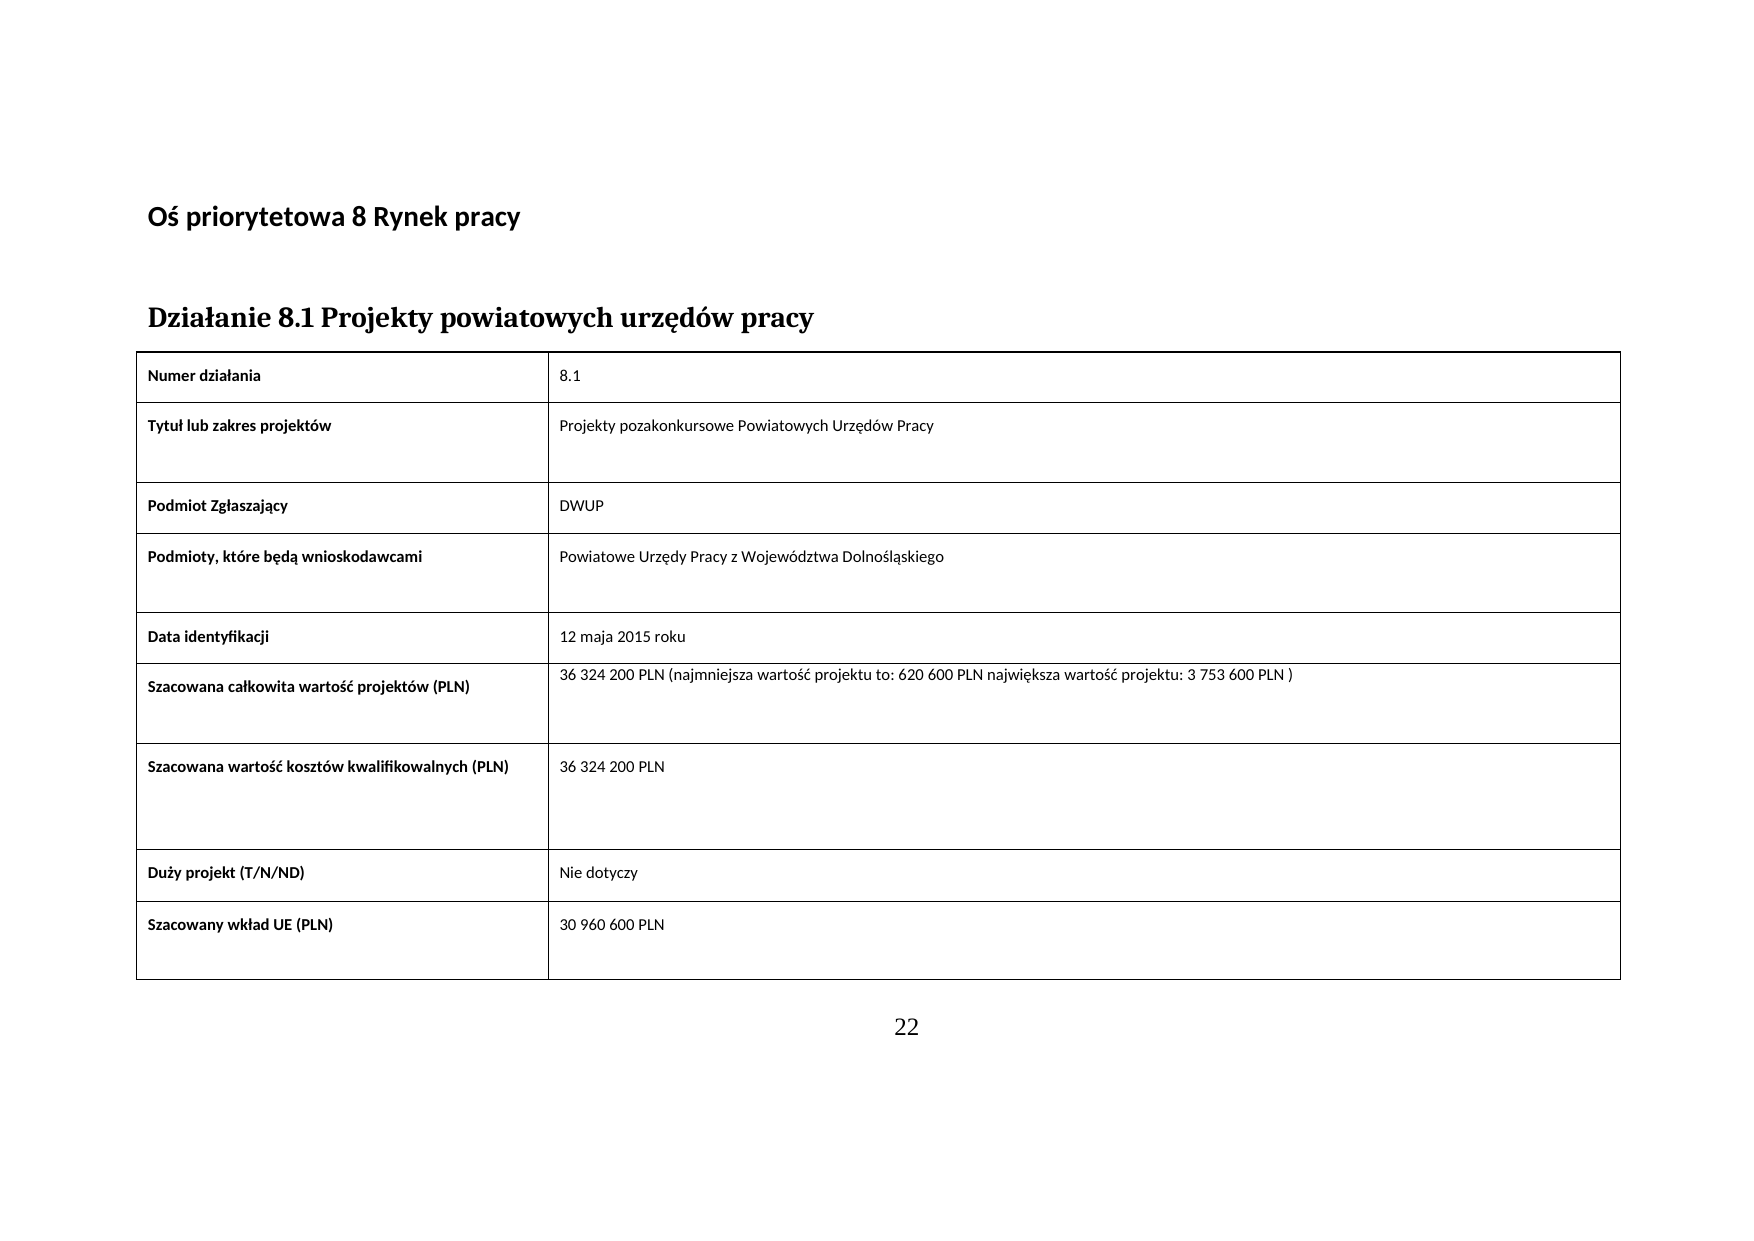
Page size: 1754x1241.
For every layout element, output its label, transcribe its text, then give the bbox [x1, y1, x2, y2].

subtitle Oś priorytetowa 8 Rynek pracy [148, 198, 1665, 233]
table_cell 36 324 200 PLN (najmniejsza wartość projektu to: 620 600 PLN największa wartość projektu: 3 753 600 PLN ) [549, 664, 1620, 743]
table_header Numer działania [137, 353, 548, 402]
table_cell Tytuł lub zakres projektów [137, 403, 548, 482]
subtitle Działanie 8.1 Projekty powiatowych urzędów pracy [148, 301, 1665, 335]
table_cell Powiatowe Urzędy Pracy z Województwa Dolnośląskiego [549, 534, 1620, 612]
table_header 8.1 [549, 353, 1620, 402]
table_cell Szacowany wkład UE (PLN) [137, 902, 548, 979]
table_cell Podmioty, które będą wnioskodawcami [137, 534, 548, 612]
table_cell 36 324 200 PLN [549, 744, 1620, 848]
table_cell Nie dotyczy [549, 850, 1620, 901]
table_cell DWUP [549, 483, 1620, 532]
table_cell Data identyfikacji [137, 613, 548, 663]
table_cell 12 maja 2015 roku [549, 613, 1620, 663]
table_cell Duży projekt (T/N/ND) [137, 850, 548, 901]
table_cell Projekty pozakonkursowe Powiatowych Urzędów Pracy [549, 403, 1620, 482]
table_cell Szacowana wartość kosztów kwalifikowalnych (PLN) [137, 744, 548, 848]
table_cell 30 960 600 PLN [549, 902, 1620, 979]
table_cell Podmiot Zgłaszający [137, 483, 548, 532]
table_cell Szacowana całkowita wartość projektów (PLN) [137, 664, 548, 743]
